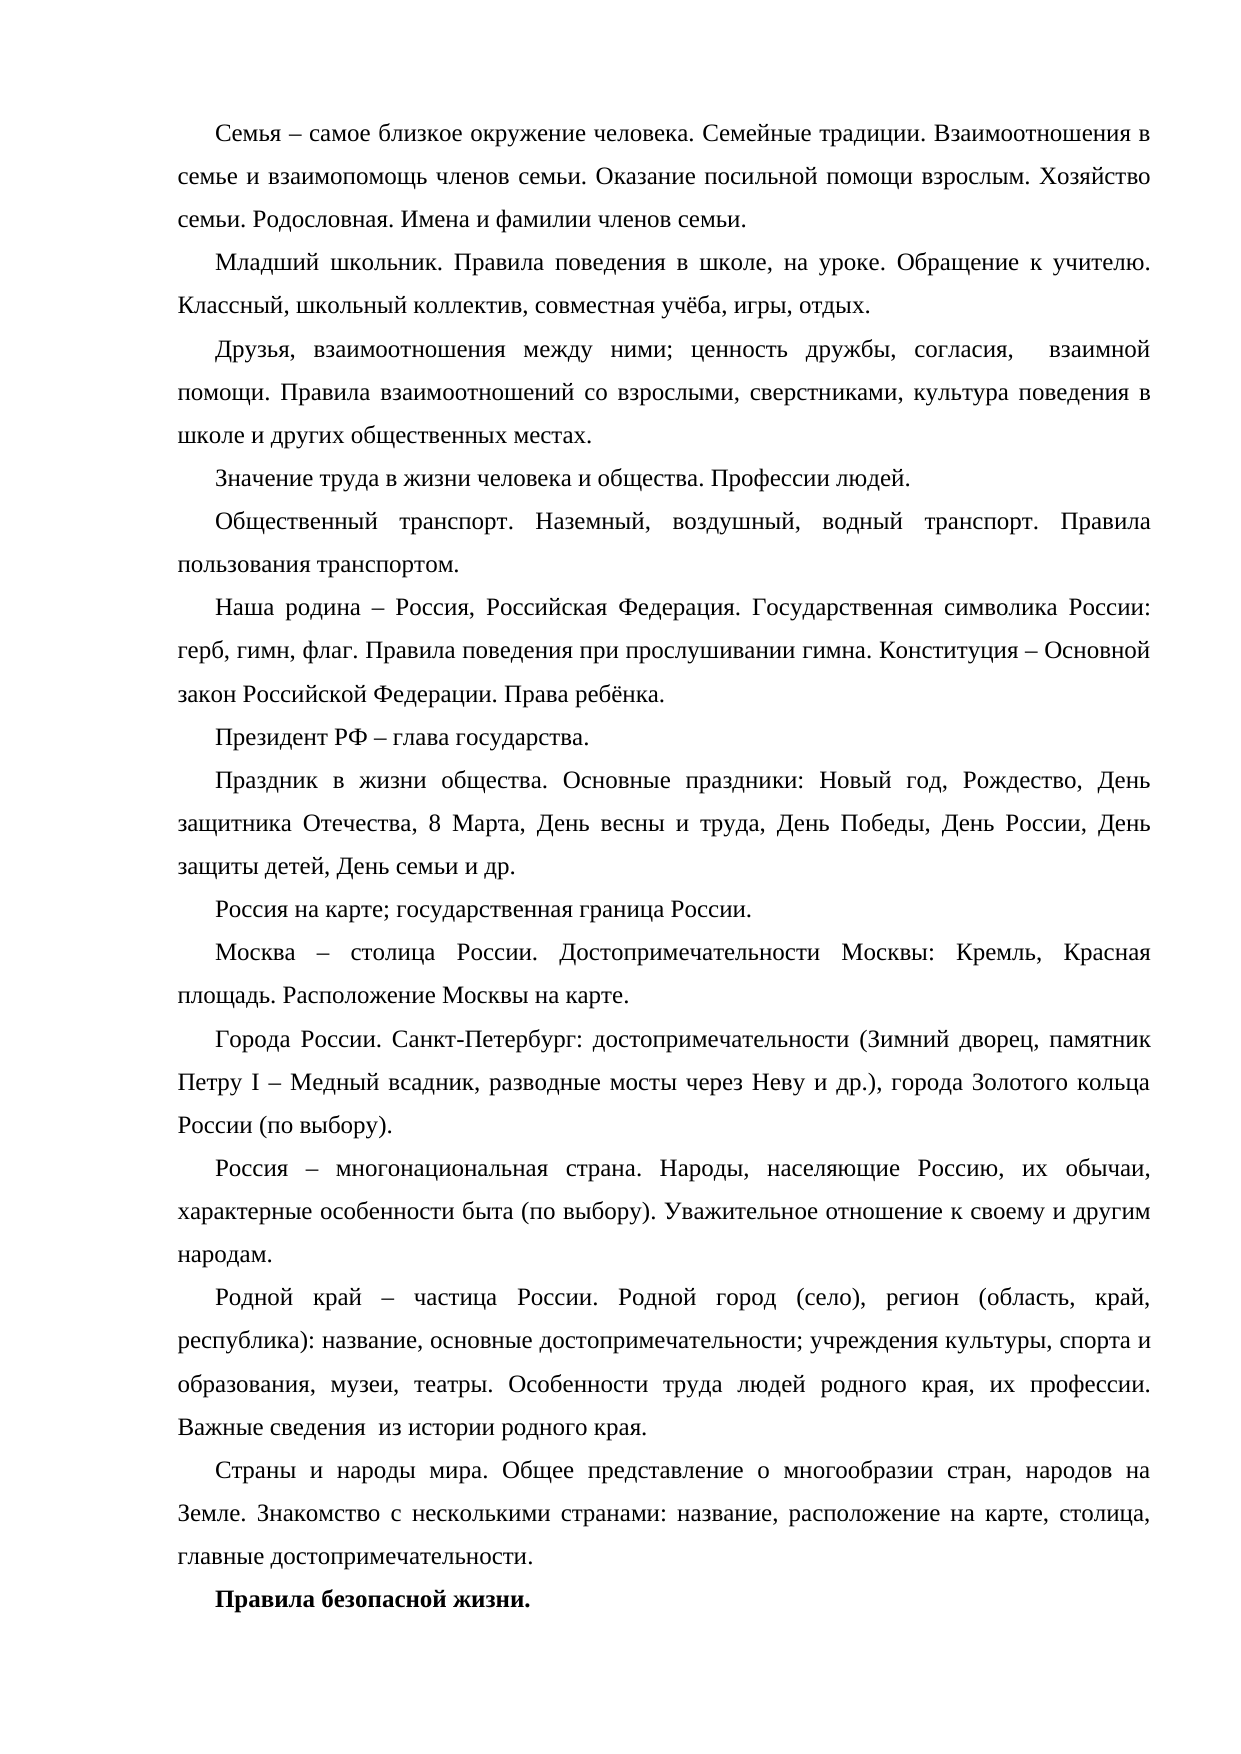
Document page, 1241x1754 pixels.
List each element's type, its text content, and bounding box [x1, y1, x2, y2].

text Младший школьник. Правила поведения в школе, на уроке. Обращение к учителю. Классный, школьный коллектив, совместная учёба, игры, отдых. [177, 247, 1152, 319]
text Друзья, взаимоотношения между ними; ценность дружбы, согласия, взаимной помощи. Правила взаимоотношений со взрослыми, сверстниками, культура поведения в школе и других общественных местах. [177, 334, 1152, 449]
text Москва – столица России. Достопримечательности Москвы: Кремль, Красная площадь. Расположение Москвы на карте. [177, 937, 1152, 1009]
text Наша родина – Россия, Российская Федерация. Государственная символика России: герб, гимн, флаг. Правила поведения при прослушивании гимна. Конституция – Основной закон Российской Федерации. Права ребёнка. [177, 592, 1152, 707]
text Правила безопасной жизни. [177, 1584, 1152, 1613]
text Президент РФ – глава государства. [177, 722, 1152, 751]
text Значение труда в жизни человека и общества. Профессии людей. [177, 463, 1152, 492]
text Праздник в жизни общества. Основные праздники: Новый год, Рождество, День защитника Отечества, 8 Марта, День весны и труда, День Победы, День России, День защиты детей, День семьи и др. [177, 765, 1152, 880]
text Россия – многонациональная страна. Народы, населяющие Россию, их обычаи, характерные особенности быта (по выбору). Уважительное отношение к своему и другим народам. [177, 1153, 1152, 1268]
text Города России. Санкт-Петербург: достопримечательности (Зимний дворец, памятник Петру I – Медный всадник, разводные мосты через Неву и др.), города Золотого кольца России (по выбору). [177, 1024, 1152, 1139]
text Страны и народы мира. Общее представление о многообразии стран, народов на Земле. Знакомство с несколькими странами: название, расположение на карте, столица, главные достопримечательности. [177, 1455, 1152, 1570]
text Россия на карте; государственная граница России. [177, 894, 1152, 923]
text Общественный транспорт. Наземный, воздушный, водный транспорт. Правила пользования транспортом. [177, 506, 1152, 578]
text Родной край – частица России. Родной город (село), регион (область, край, республика): название, основные достопримечательности; учреждения культуры, спорта и образования, музеи, театры. Особенности труда людей родного края, их профессии. Важные сведения из истории родного края. [177, 1282, 1152, 1441]
text Семья – самое близкое окружение человека. Семейные традиции. Взаимоотношения в семье и взаимопомощь членов семьи. Оказание посильной помощи взрослым. Хозяйство семьи. Родословная. Имена и фамилии членов семьи. [177, 118, 1152, 233]
